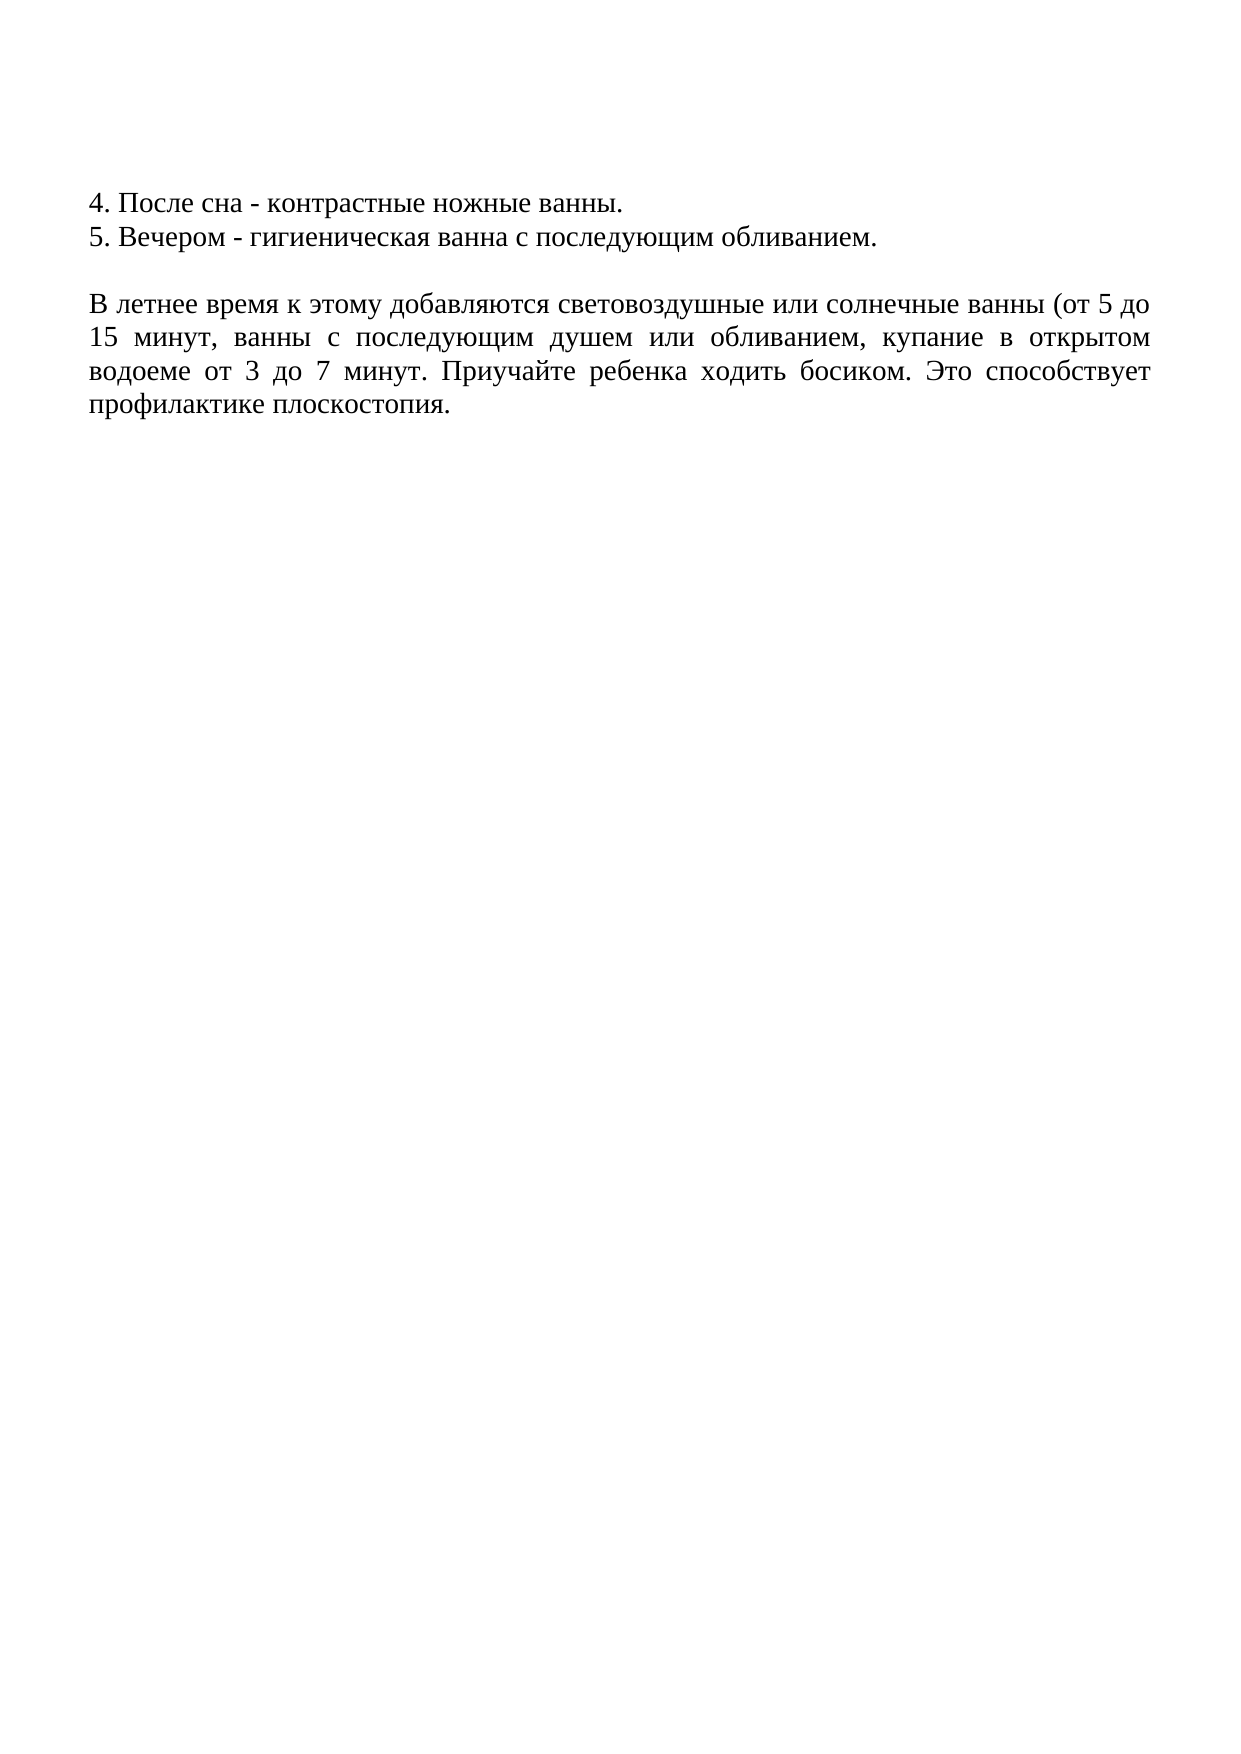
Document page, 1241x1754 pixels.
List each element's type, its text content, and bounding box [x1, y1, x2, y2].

text 5. Вечером - гигиеническая ванна с последующим обливанием. [89, 219, 1152, 252]
text В летнее время к этому добавляются световоздушные или солнечные ванны (от 5 до 15 минут, ванны с последующим душем или обливанием, купание в открытом водоеме от 3 до 7 минут. Приучайте ребенка ходить босиком. Это способствует профилактике плоскостопия. [89, 286, 1152, 420]
text 4. После сна - контрастные ножные ванны. [89, 185, 1152, 219]
